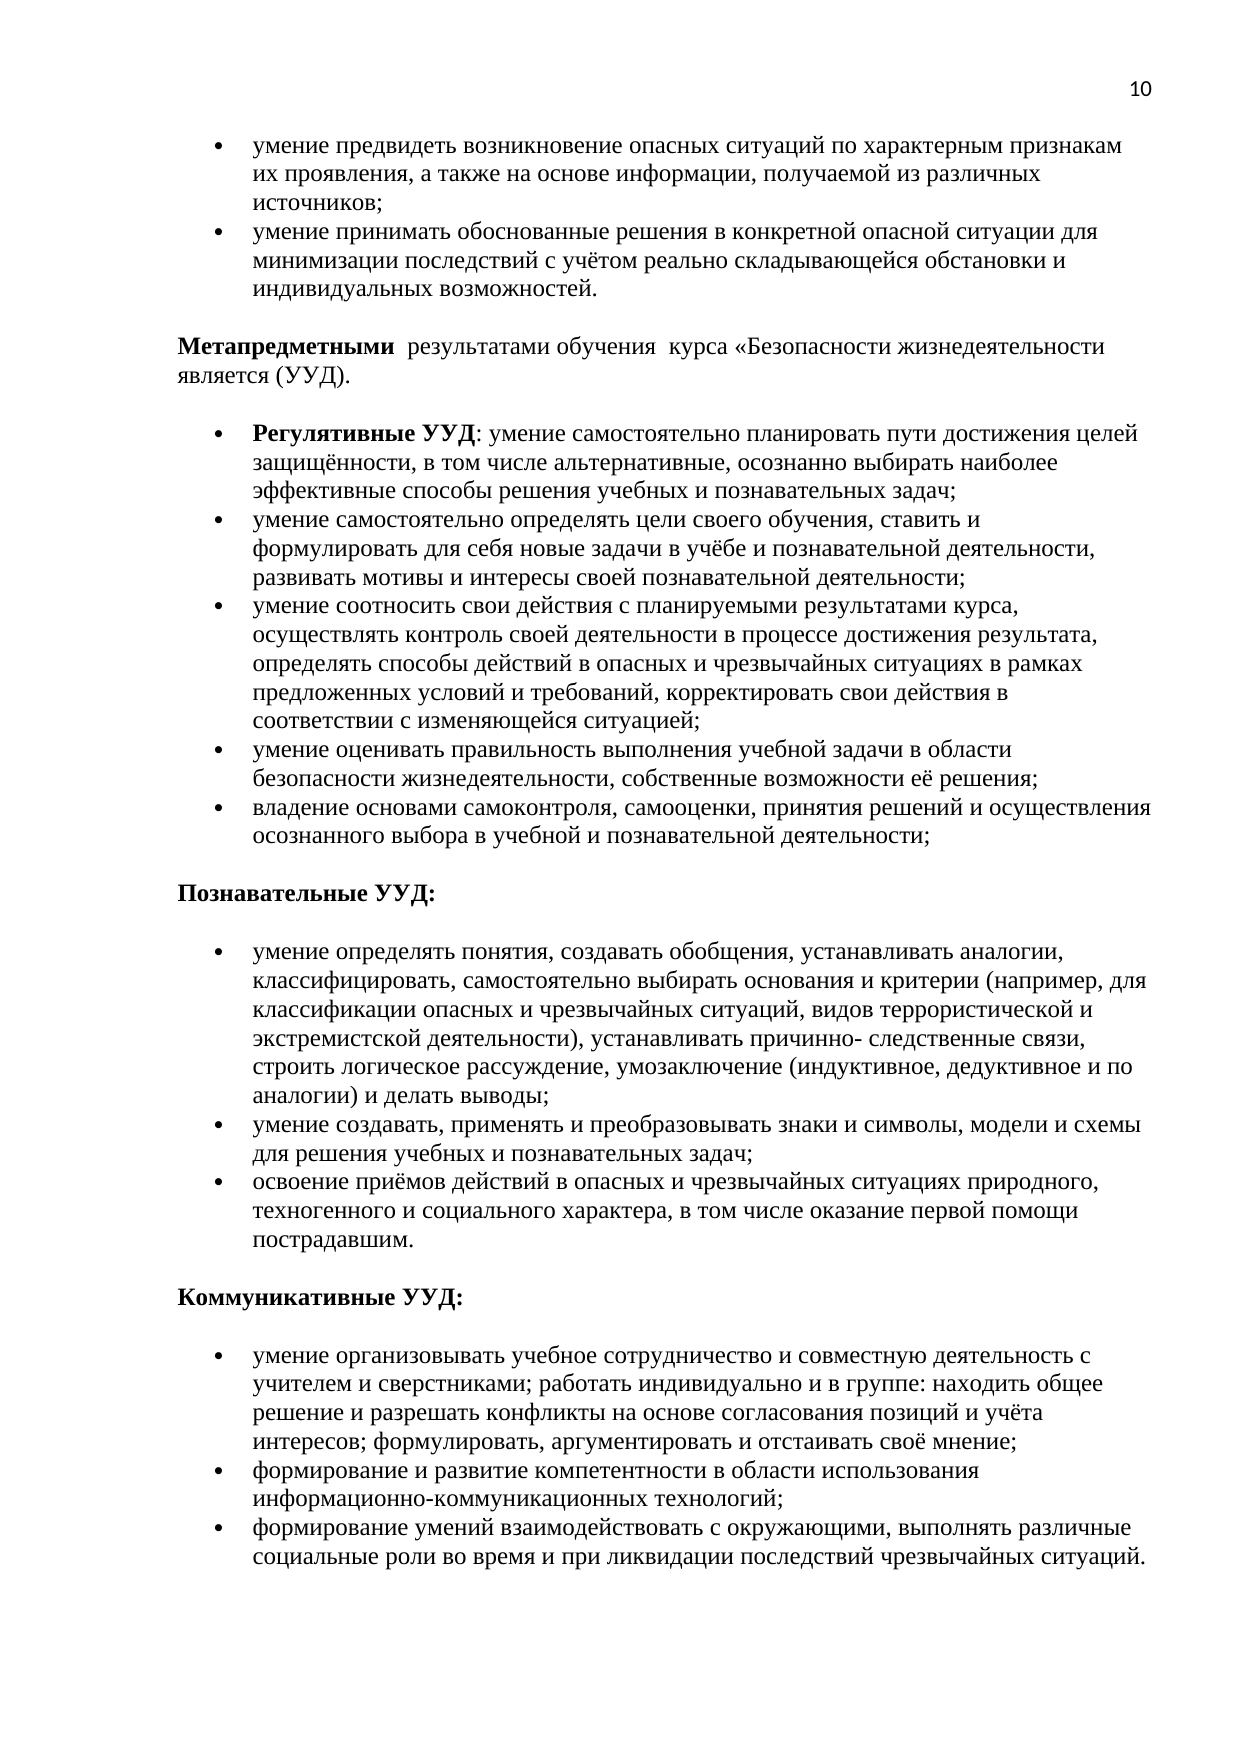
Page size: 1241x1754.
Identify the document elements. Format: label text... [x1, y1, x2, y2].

list умение определять понятия, создавать обобщения, устанавливать аналогии, классифицировать, самостоятельно выбирать основания и критерии (например, для классификации опасных и чрезвычайных ситуаций, видов террористической и экстремистской деятельности), устанавливать причинно- следственные связи, строить логическое рассуждение, умозаключение (индуктивное, дедуктивное и по аналогии) и делать выводы; [215, 936, 1152, 1109]
list умение самостоятельно определять цели своего обучения, ставить и формулировать для себя новые задачи в учёбе и познавательной деятельности, развивать мотивы и интересы своей познавательной деятельности; [215, 504, 1152, 591]
list умение предвидеть возникновение опасных ситуаций по характерным признакам их проявления, а также на основе информации, получаемой из различных источников; [215, 130, 1152, 216]
text Коммуникативные УУД: [177, 1282, 1152, 1311]
text Метапредметными результатами обучения курса «Безопасности жизнедеятельности является (УУД). [177, 331, 1152, 389]
list Регулятивные УУД: умение самостоятельно планировать пути достижения целей защищённости, в том числе альтернативные, осознанно выбирать наиболее эффективные способы решения учебных и познавательных задач; [215, 418, 1152, 504]
list умение оценивать правильность выполнения учебной задачи в области безопасности жизнедеятельности, собственные возможности её решения; [215, 734, 1152, 792]
list формирование умений взаимодействовать с окружающими, выполнять различные социальные роли во время и при ликвидации последствий чрезвычайных ситуаций. [215, 1512, 1152, 1570]
list умение соотносить свои действия с планируемыми результатами курса, осуществлять контроль своей деятельности в процессе достижения результата, определять способы действий в опасных и чрезвычайных ситуациях в рамках предложенных условий и требований, корректировать свои действия в соответствии с изменяющейся ситуацией; [215, 591, 1152, 734]
list освоение приёмов действий в опасных и чрезвычайных ситуациях природного, техногенного и социального характера, в том числе оказание первой помощи пострадавшим. [215, 1166, 1152, 1253]
text Познавательные УУД: [177, 878, 1152, 907]
list умение организовывать учебное сотрудничество и совместную деятельность с учителем и сверстниками; работать индивидуально и в группе: находить общее решение и разрешать конфликты на основе согласования позиций и учёта интересов; формулировать, аргументировать и отстаивать своё мнение; [215, 1340, 1152, 1455]
list умение создавать, применять и преобразовывать знаки и символы, модели и схемы для решения учебных и познавательных задач; [215, 1109, 1152, 1166]
list владение основами самоконтроля, самооценки, принятия решений и осуществления осознанного выбора в учебной и познавательной деятельности; [215, 792, 1152, 849]
list формирование и развитие компетентности в области использования информационно-коммуникационных технологий; [215, 1455, 1152, 1512]
list умение принимать обоснованные решения в конкретной опасной ситуации для минимизации последствий с учётом реально складывающейся обстановки и индивидуальных возможностей. [215, 216, 1152, 302]
